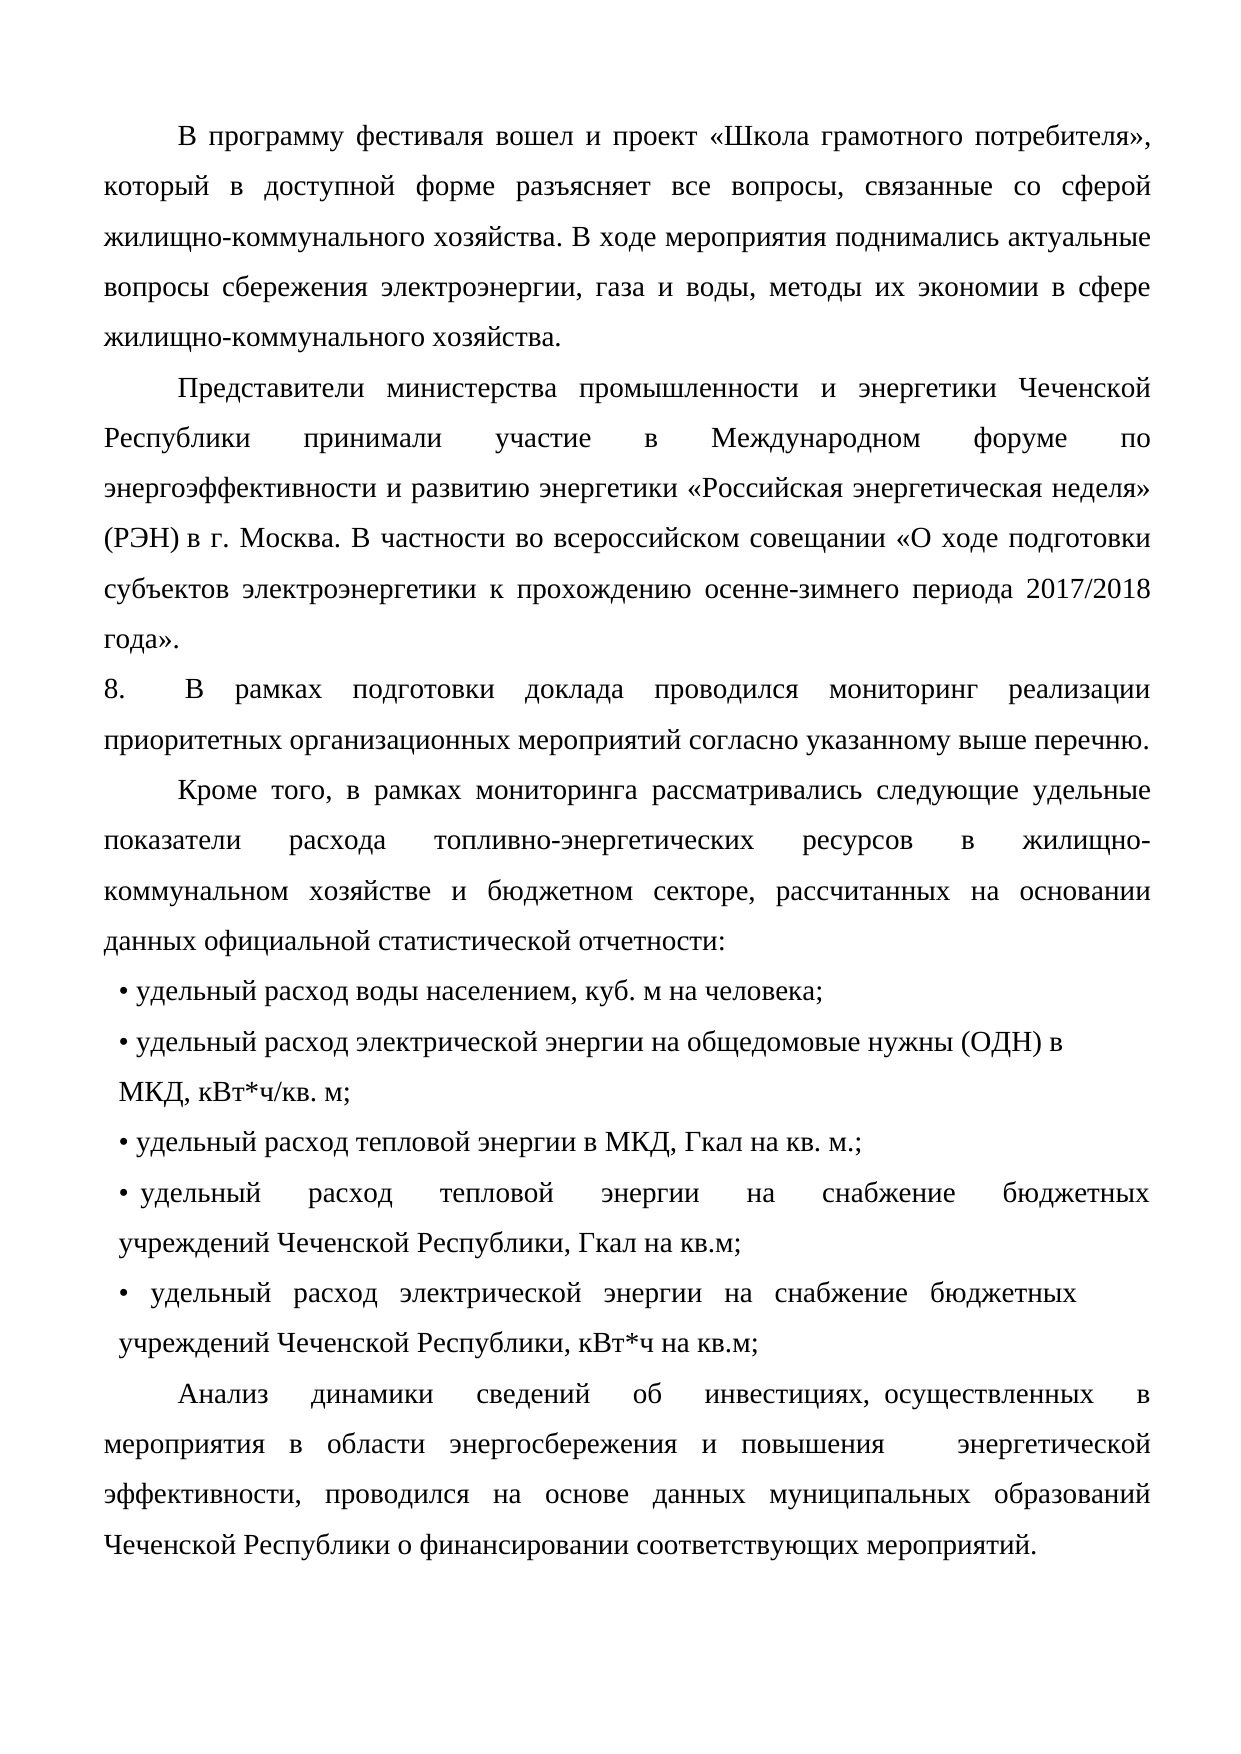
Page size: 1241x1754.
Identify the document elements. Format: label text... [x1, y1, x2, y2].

text Представители министерства промышленности и энергетики Чеченской Республики принимали участие в Международном форуме по энергоэффективности и развитию энергетики «Российская энергетическая неделя» (РЭН) в г. Москва. В частности во всероссийском совещании «О ходе подготовки субъектов электроэнергетики к прохождению осенне-зимнего периода 2017/2018 года». [103, 370, 1152, 655]
text • удельный расход электрической энергии на снабжение бюджетных учреждений Чеченской Республики, кВт*ч на кв.м; [118, 1275, 1152, 1359]
text МКД, кВт*ч/кв. м; [118, 1074, 1152, 1108]
text Анализ динамики сведений об инвестициях, осуществленных в мероприятия в области энергосбережения и повышения энергетической эффективности, проводился на основе данных муниципальных образований Чеченской Республики о финансировании соответствующих мероприятий. [103, 1376, 1152, 1560]
text 8. В рамках подготовки доклада проводился мониторинг реализации приоритетных организационных мероприятий согласно указанному выше перечню. [103, 672, 1152, 755]
text • удельный расход воды населением, куб. м на человека; [118, 973, 1152, 1007]
text • удельный расход тепловой энергии на снабжение бюджетных учреждений Чеченской Республики, Гкал на кв.м; [118, 1175, 1152, 1258]
text • удельный расход электрической энергии на общедомовые нужны (ОДН) в [118, 1024, 1152, 1057]
text В программу фестиваля вошел и проект «Школа грамотного потребителя», который в доступной форме разъясняет все вопросы, связанные со сферой жилищно-коммунального хозяйства. В ходе мероприятия поднимались актуальные вопросы сбережения электроэнергии, газа и воды, методы их экономии в сфере жилищно-коммунального хозяйства. [103, 118, 1152, 353]
text Кроме того, в рамках мониторинга рассматривались следующие удельные показатели расхода топливно-энергетических ресурсов в жилищно-коммунальном хозяйстве и бюджетном секторе, рассчитанных на основании данных официальной статистической отчетности: [103, 772, 1152, 957]
text • удельный расход тепловой энергии в МКД, Гкал на кв. м.; [118, 1124, 1152, 1158]
